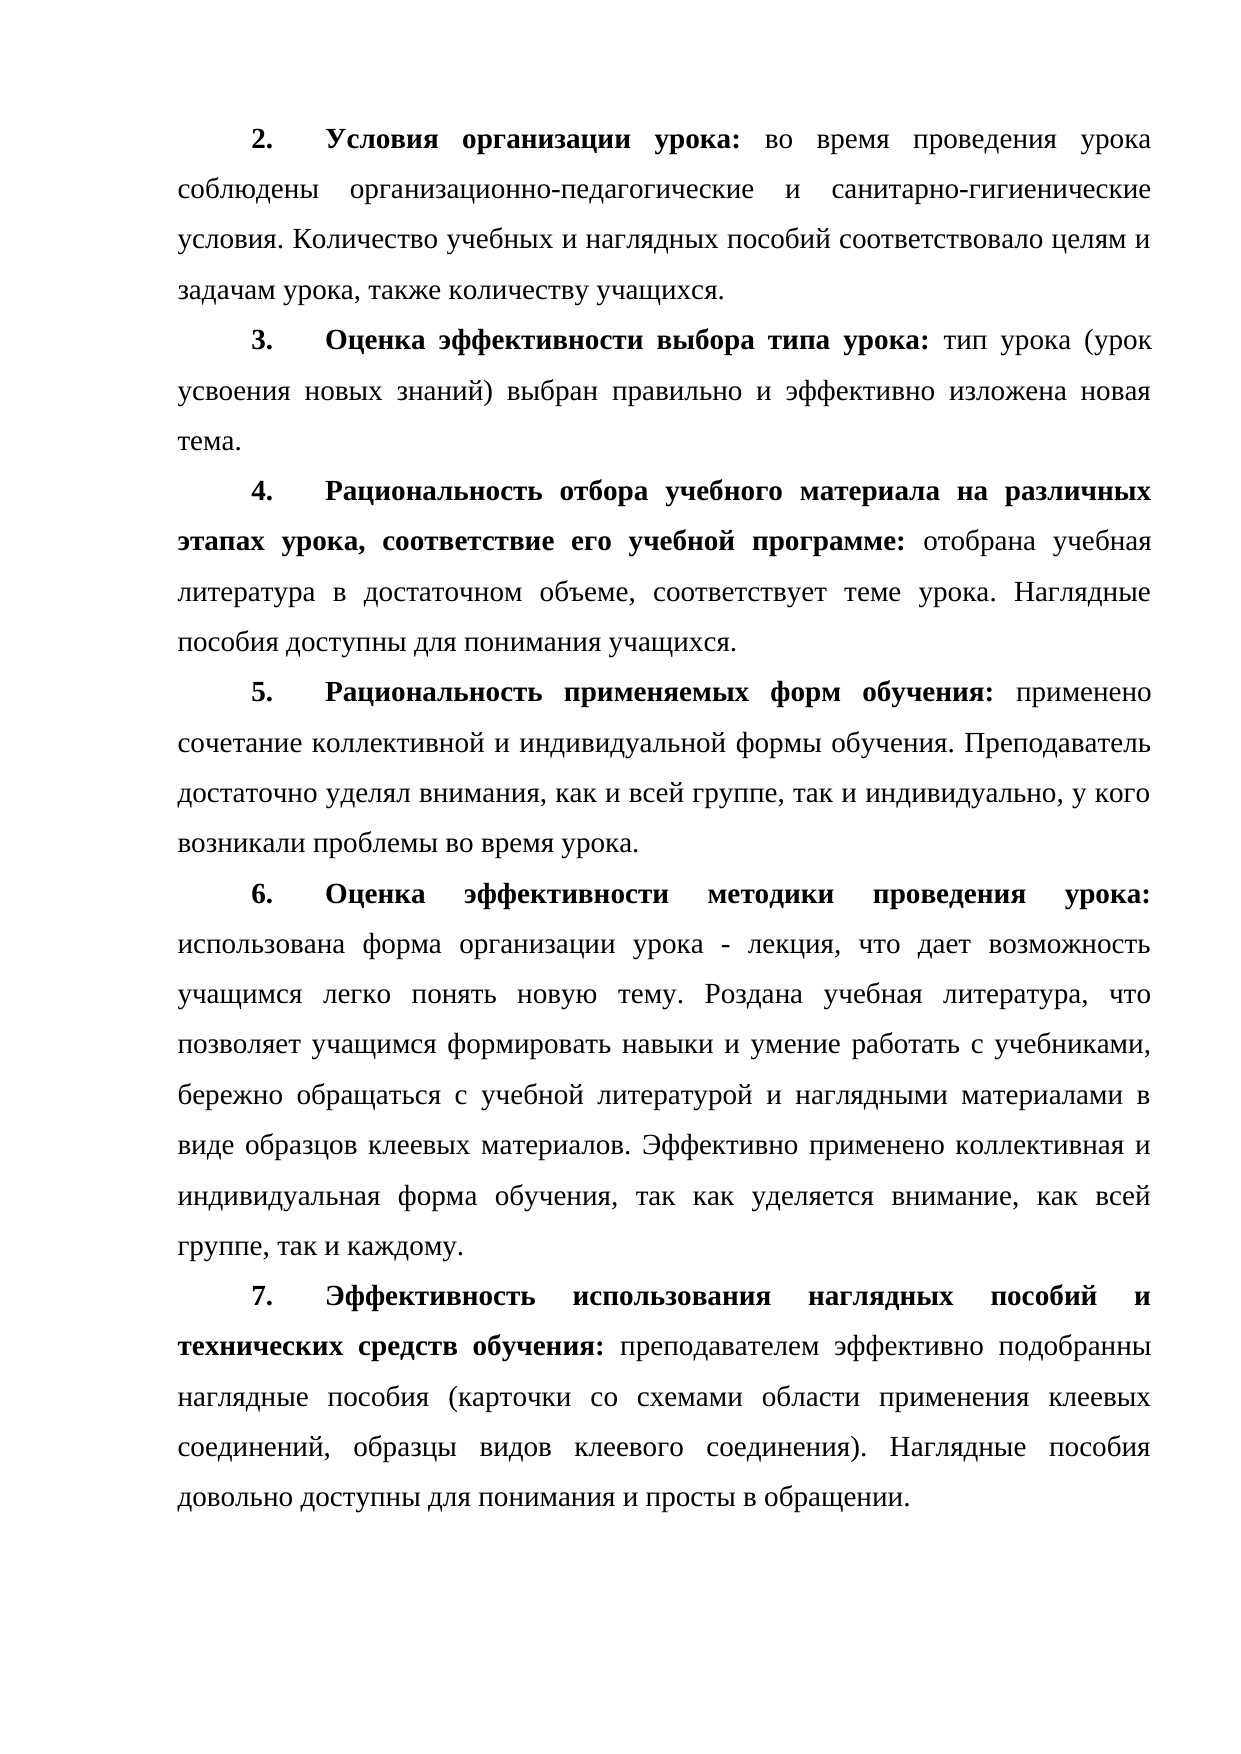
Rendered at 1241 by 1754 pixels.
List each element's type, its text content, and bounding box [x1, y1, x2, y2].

list Условия организации урока: во время проведения урока соблюдены организационно-педагогические и санитарно-гигиенические условия. Количество учебных и наглядных пособий соответствовало целям и задачам урока, также количеству учащихся. [177, 121, 1152, 306]
list Рациональность применяемых форм обучения: применено сочетание коллективной и индивидуальной формы обучения. Преподаватель достаточно уделял внимания, как и всей группе, так и индивидуально, у кого возникали проблемы во время урока. [177, 674, 1152, 859]
list Оценка эффективности выбора типа урока: тип урока (урок усвоения новых знаний) выбран правильно и эффективно изложена новая тема. [177, 322, 1152, 456]
list Оценка эффективности методики проведения урока: использована форма организации урока - лекция, что дает возможность учащимся легко понять новую тему. Роздана учебная литература, что позволяет учащимся формировать навыки и умение работать с учебниками, бережно обращаться с учебной литературой и наглядными материалами в виде образцов клеевых материалов. Эффективно применено коллективная и индивидуальная форма обучения, так как уделяется внимание, как всей группе, так и каждому. [177, 876, 1152, 1261]
list Эффективность использования наглядных пособий и технических средств обучения: преподавателем эффективно подобранны наглядные пособия (карточки со схемами области применения клеевых соединений, образцы видов клеевого соединения). Наглядные пособия довольно доступны для понимания и просты в обращении. [177, 1278, 1152, 1513]
list Рациональность отбора учебного материала на различных этапах урока, соответствие его учебной программе: отобрана учебная литература в достаточном объеме, соответствует теме урока. Наглядные пособия доступны для понимания учащихся. [177, 473, 1152, 658]
